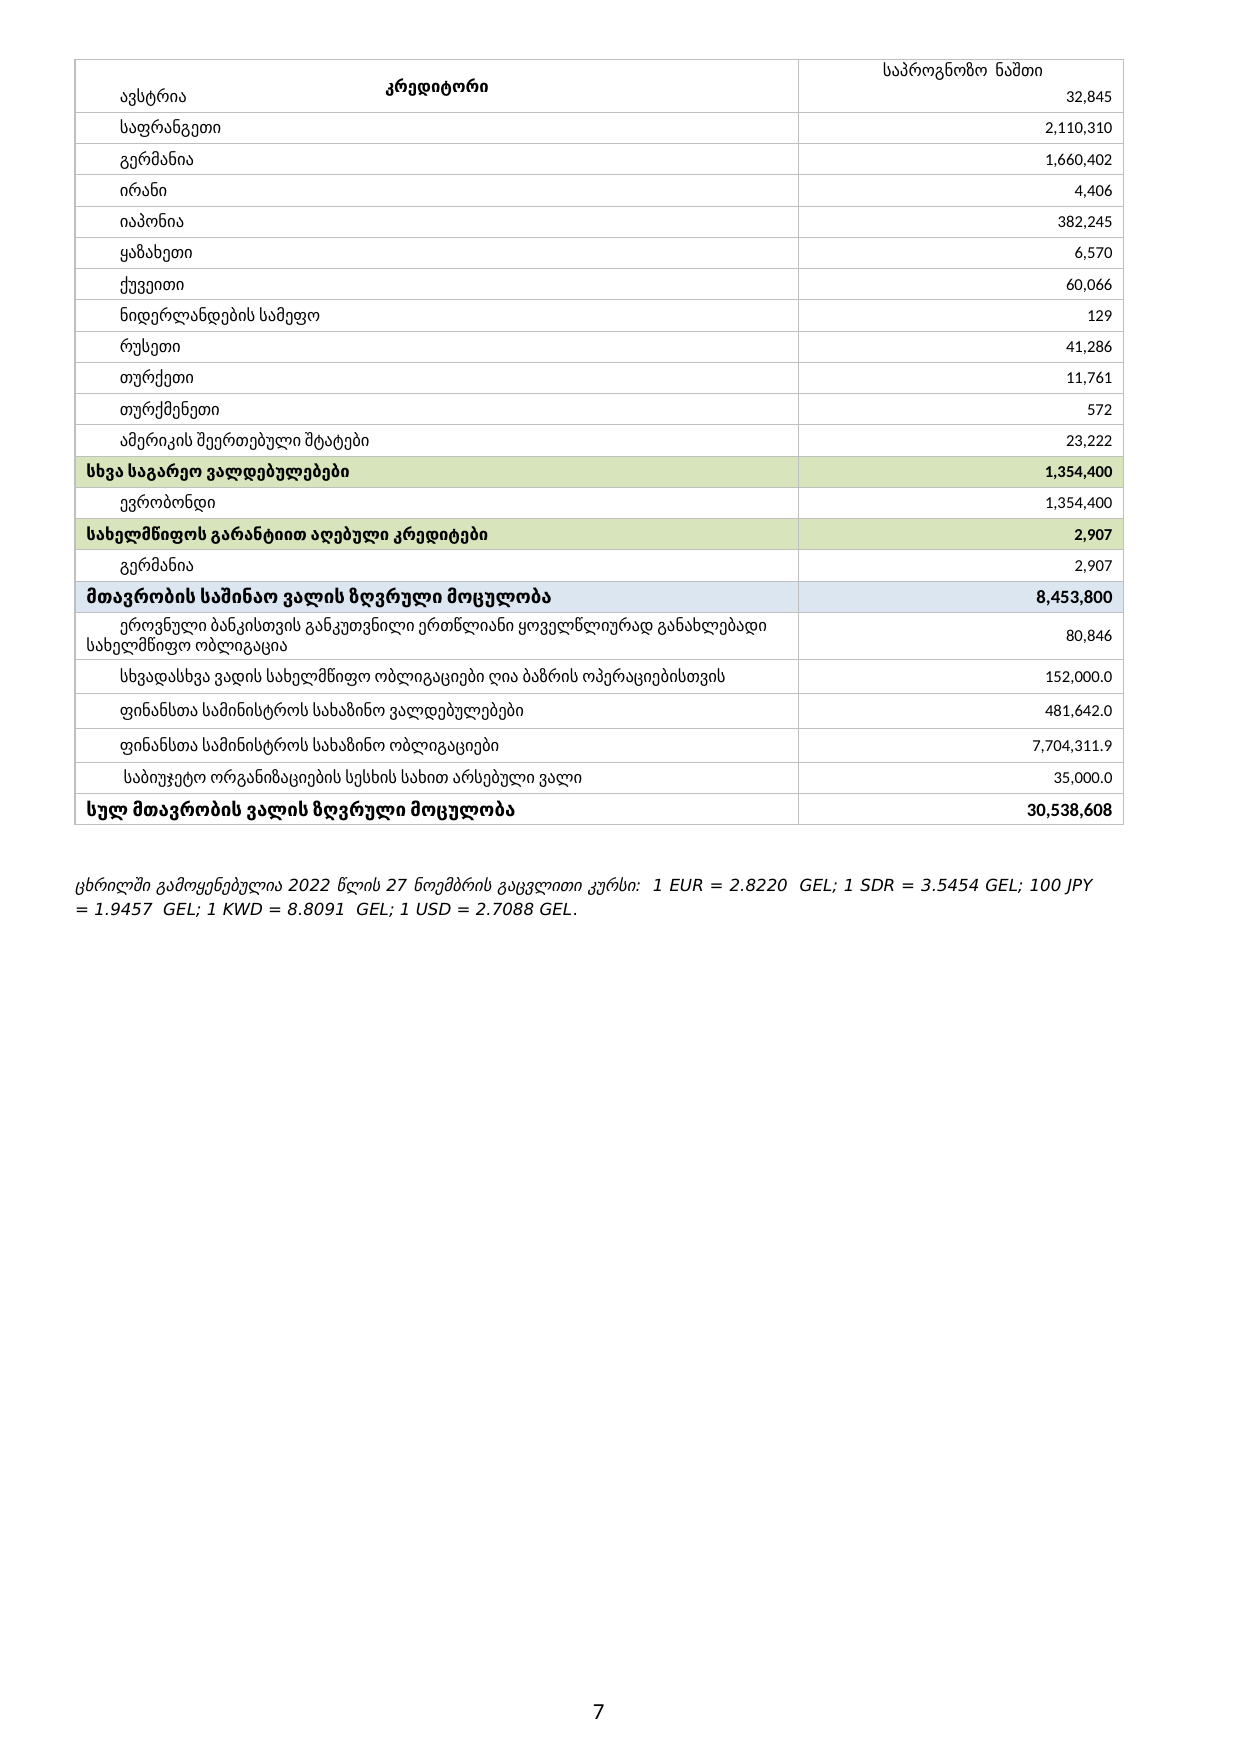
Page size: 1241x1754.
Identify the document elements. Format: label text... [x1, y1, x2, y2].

table_cell სახელმწიფოს გარანტიით აღებული კრედიტები [76, 519, 798, 549]
table_cell ამერიკის შეერთებული შტატები [76, 425, 798, 456]
table_cell 2,110,310 [799, 113, 1123, 143]
table_header კრედიტორი [76, 60, 798, 81]
table_cell 572 [799, 394, 1123, 424]
table_cell 32,845 [799, 81, 1123, 112]
table_cell ნიდერლანდების სამეფო [76, 300, 798, 331]
table_cell 6,570 [799, 238, 1123, 268]
table_cell თურქმენეთი [76, 394, 798, 424]
table_cell სულ მთავრობის ვალის ზღვრული მოცულობა [76, 794, 798, 824]
table_cell 152,000.0 [799, 660, 1123, 693]
table_cell 2,907 [799, 519, 1123, 549]
table_cell იაპონია [76, 207, 798, 237]
table_cell გერმანია [76, 144, 798, 174]
table_cell 129 [799, 300, 1123, 331]
table_cell სხვადასხვა ვადის სახელმწიფო ობლიგაციები ღია ბაზრის ოპერაციებისთვის [76, 660, 798, 693]
table_cell 1,354,400 [799, 457, 1123, 487]
table_cell 481,642.0 [799, 694, 1123, 727]
table_cell 1,354,400 [799, 488, 1123, 518]
table_cell 8,453,800 [799, 582, 1123, 612]
table_cell 35,000.0 [799, 763, 1123, 793]
table_cell ფინანსთა სამინისტროს სახაზინო ვალდებულებები [76, 694, 798, 727]
table_cell საფრანგეთი [76, 113, 798, 143]
text ცხრილში გამოყენებულია 2022 წლის 27 ნოემბრის გაცვლითი კურსი: 1 EUR = 2.8220 GEL; 1 SDR = 3.5454 GEL; 100 JPY = 1.9457 GEL; 1 KWD = 8.8091 GEL; 1 USD = 2.7088 GEL. [75, 876, 1097, 921]
table_cell ავსტრია [76, 81, 798, 112]
table_cell ქუვეითი [76, 269, 798, 299]
table_cell 11,761 [799, 363, 1123, 393]
table_cell მთავრობის საშინაო ვალის ზღვრული მოცულობა [76, 582, 798, 612]
table_cell 382,245 [799, 207, 1123, 237]
table_cell საბიუჯეტო ორგანიზაციების სესხის სახით არსებული ვალი [76, 763, 798, 793]
table_cell ირანი [76, 175, 798, 206]
table_cell 4,406 [799, 175, 1123, 206]
table_cell 41,286 [799, 332, 1123, 362]
table_cell ყაზახეთი [76, 238, 798, 268]
table_cell ეროვნული ბანკისთვის განკუთვნილი ერთწლიანი ყოველწლიურად განახლებადი სახელმწიფო ობლიგაცია [76, 613, 798, 659]
table_cell რუსეთი [76, 332, 798, 362]
table_cell 80,846 [799, 613, 1123, 659]
table_cell 1,660,402 [799, 144, 1123, 174]
table_cell 60,066 [799, 269, 1123, 299]
table_cell სხვა საგარეო ვალდებულებები [76, 457, 798, 487]
table_cell 2,907 [799, 550, 1123, 581]
table_cell ევრობონდი [76, 488, 798, 518]
table_cell 7,704,311.9 [799, 729, 1123, 762]
table_cell 23,222 [799, 425, 1123, 456]
table_cell 30,538,608 [799, 794, 1123, 824]
table_header საპროგნოზო ნაშთი [799, 60, 1123, 81]
table_cell გერმანია [76, 550, 798, 581]
table_cell ფინანსთა სამინისტროს სახაზინო ობლიგაციები [76, 729, 798, 762]
table_cell თურქეთი [76, 363, 798, 393]
